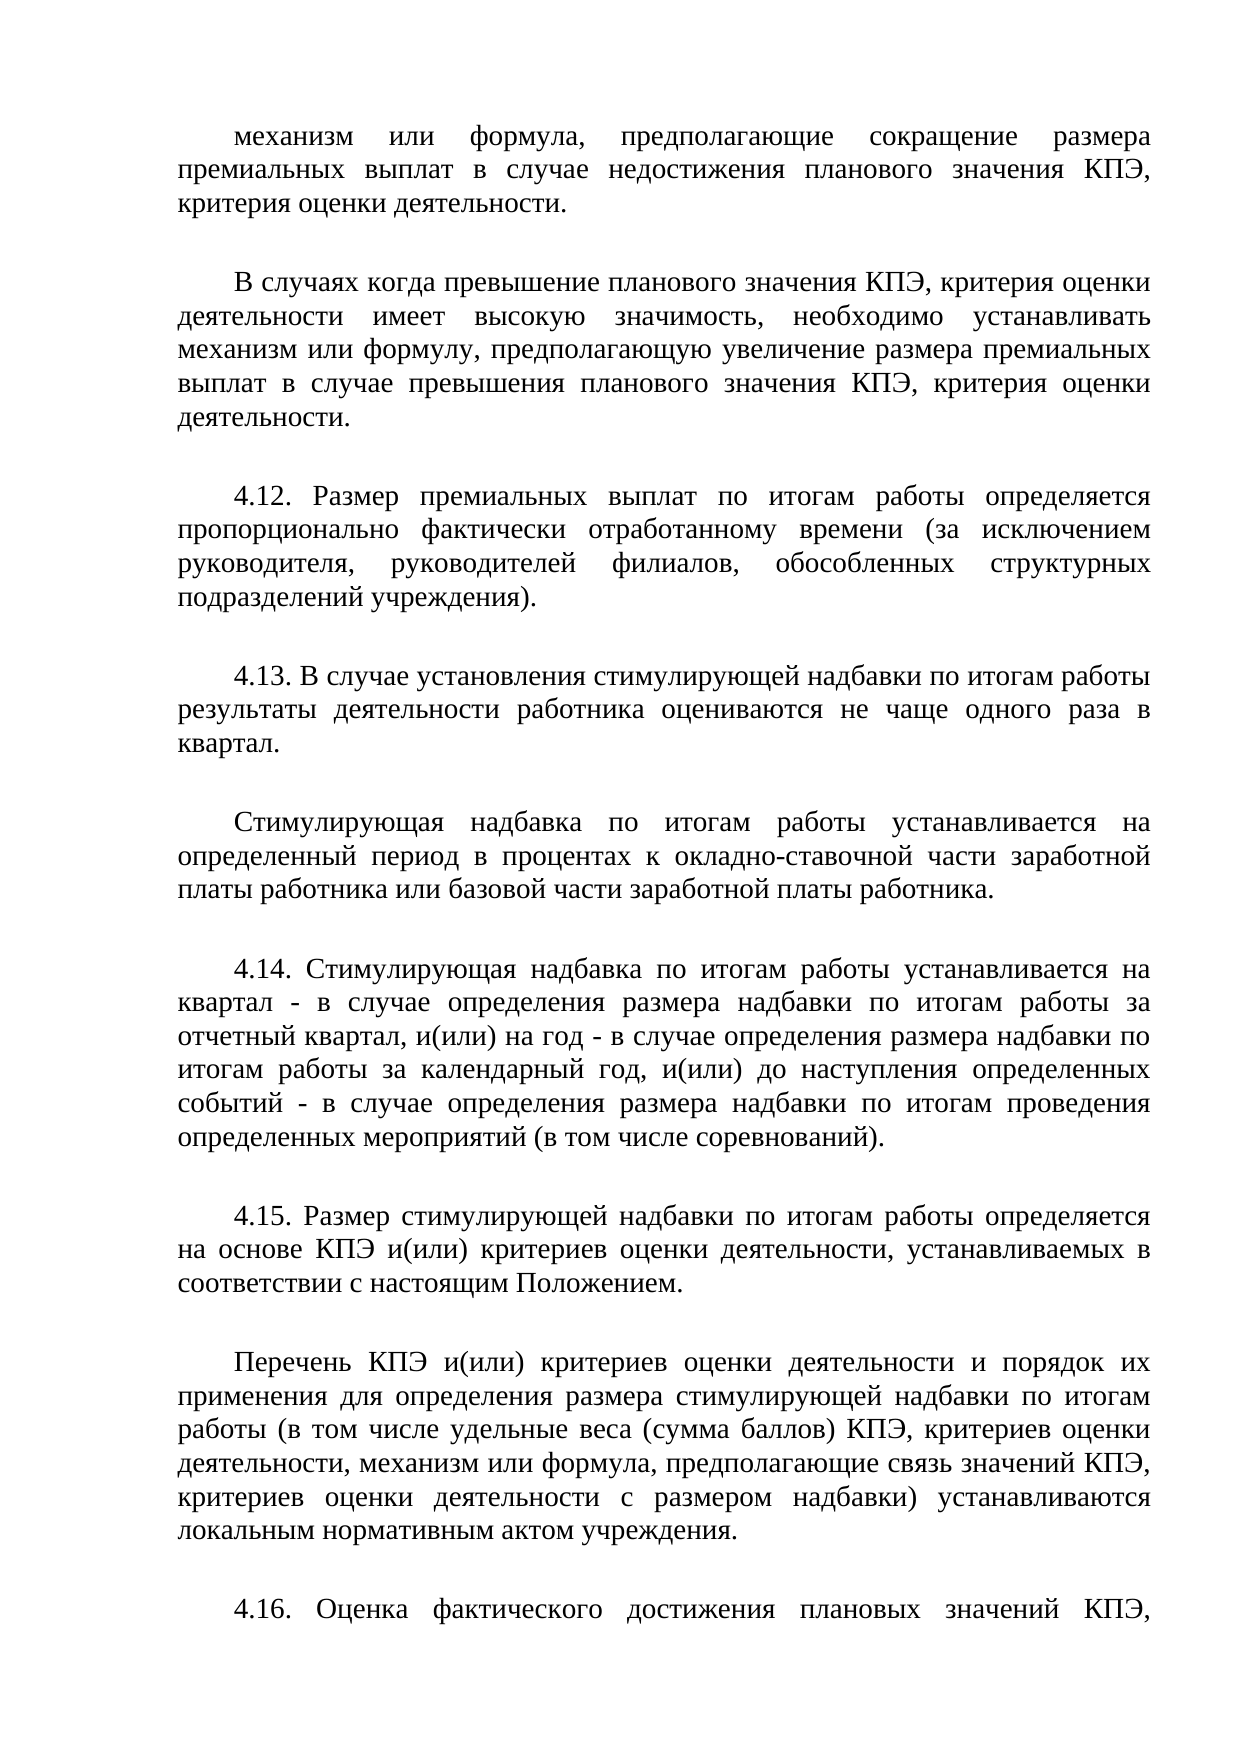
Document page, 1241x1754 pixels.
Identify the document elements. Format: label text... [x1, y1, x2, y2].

text механизм или формула, предполагающие сокращение размера премиальных выплат в случае недостижения планового значения КПЭ, критерия оценки деятельности. [177, 118, 1152, 219]
text 4.15. Размер стимулирующей надбавки по итогам работы определяется на основе КПЭ и(или) критериев оценки деятельности, устанавливаемых в соответствии с настоящим Положением. [177, 1198, 1152, 1299]
text Стимулирующая надбавка по итогам работы устанавливается на определенный период в процентах к окладно-ставочной части заработной платы работника или базовой части заработной платы работника. [177, 804, 1152, 905]
text В случаях когда превышение планового значения КПЭ, критерия оценки деятельности имеет высокую значимость, необходимо устанавливать механизм или формулу, предполагающую увеличение размера премиальных выплат в случае превышения планового значения КПЭ, критерия оценки деятельности. [177, 264, 1152, 432]
text Перечень КПЭ и(или) критериев оценки деятельности и порядок их применения для определения размера стимулирующей надбавки по итогам работы (в том числе удельные веса (сумма баллов) КПЭ, критериев оценки деятельности, механизм или формула, предполагающие связь значений КПЭ, критериев оценки деятельности с размером надбавки) устанавливаются локальным нормативным актом учреждения. [177, 1344, 1152, 1546]
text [177, 1592, 1152, 1625]
text 4.14. Стимулирующая надбавка по итогам работы устанавливается на квартал - в случае определения размера надбавки по итогам работы за отчетный квартал, и(или) на год - в случае определения размера надбавки по итогам работы за календарный год, и(или) до наступления определенных событий - в случае определения размера надбавки по итогам проведения определенных мероприятий (в том числе соревнований). [177, 951, 1152, 1152]
text 4.13. В случае установления стимулирующей надбавки по итогам работы результаты деятельности работника оцениваются не чаще одного раза в квартал. [177, 658, 1152, 759]
text 4.12. Размер премиальных выплат по итогам работы определяется пропорционально фактически отработанному времени (за исключением руководителя, руководителей филиалов, обособленных структурных подразделений учреждения). [177, 478, 1152, 612]
